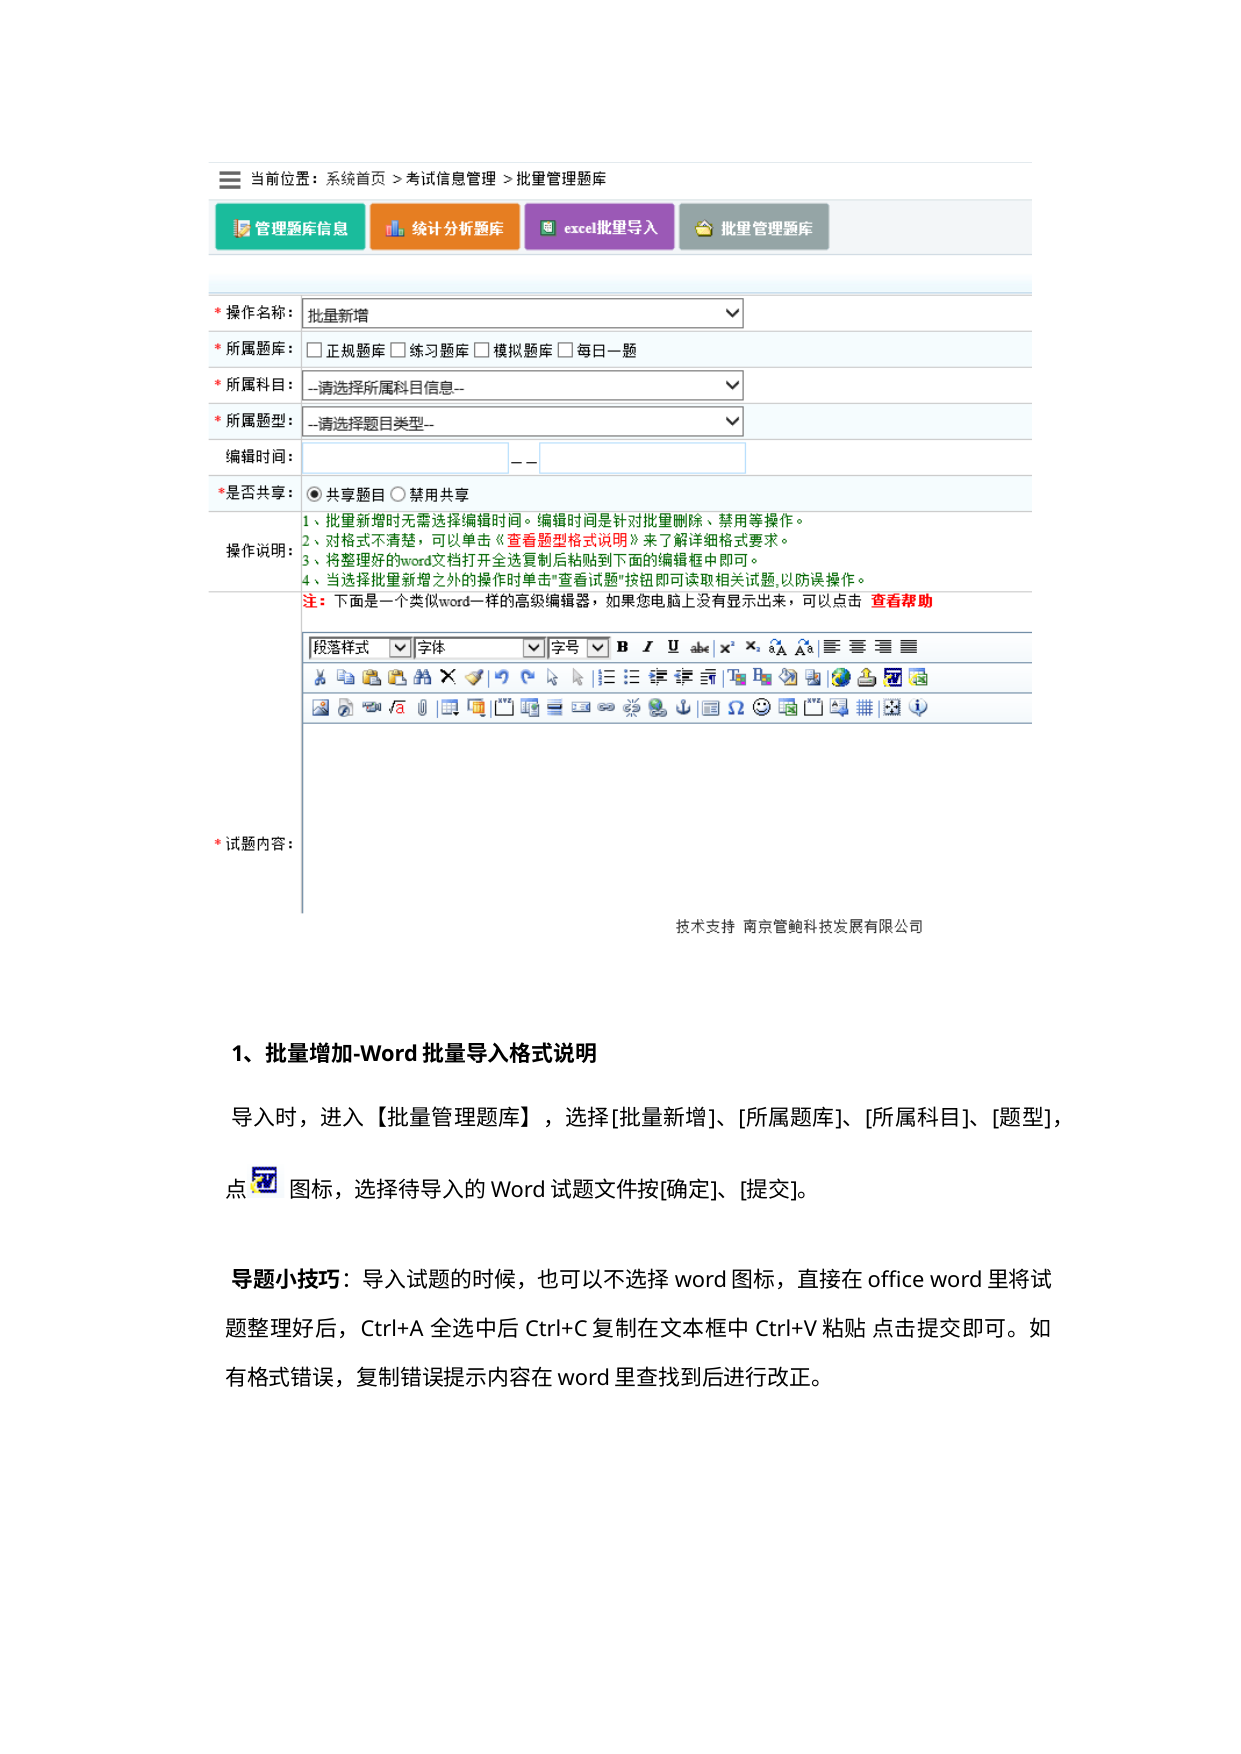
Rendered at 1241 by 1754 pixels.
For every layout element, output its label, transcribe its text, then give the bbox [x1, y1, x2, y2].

picture [208, 162, 1032, 939]
picture [246, 1164, 285, 1198]
text 1、批量增加-Word批量导入格式说明 [225, 1035, 1053, 1068]
text 导题小技巧：导入试题的时候，也可以不选择word图标，直接在office word里将试题整理好后，Ctrl+A 全选中后Ctrl+C复制在文本框中Ctrl+V粘贴 点击提交即可。如有格式错误，复制错误提示内容在word里查找到后进行改正。 [225, 1262, 1053, 1392]
text 导入时，进入【批量管理题库】，选择[批量新增]、[所属题库]、[所属科目]、[题型]，点 图标，选择待导入的Word试题文件按[确定]、[提交]。 [225, 1100, 1053, 1230]
